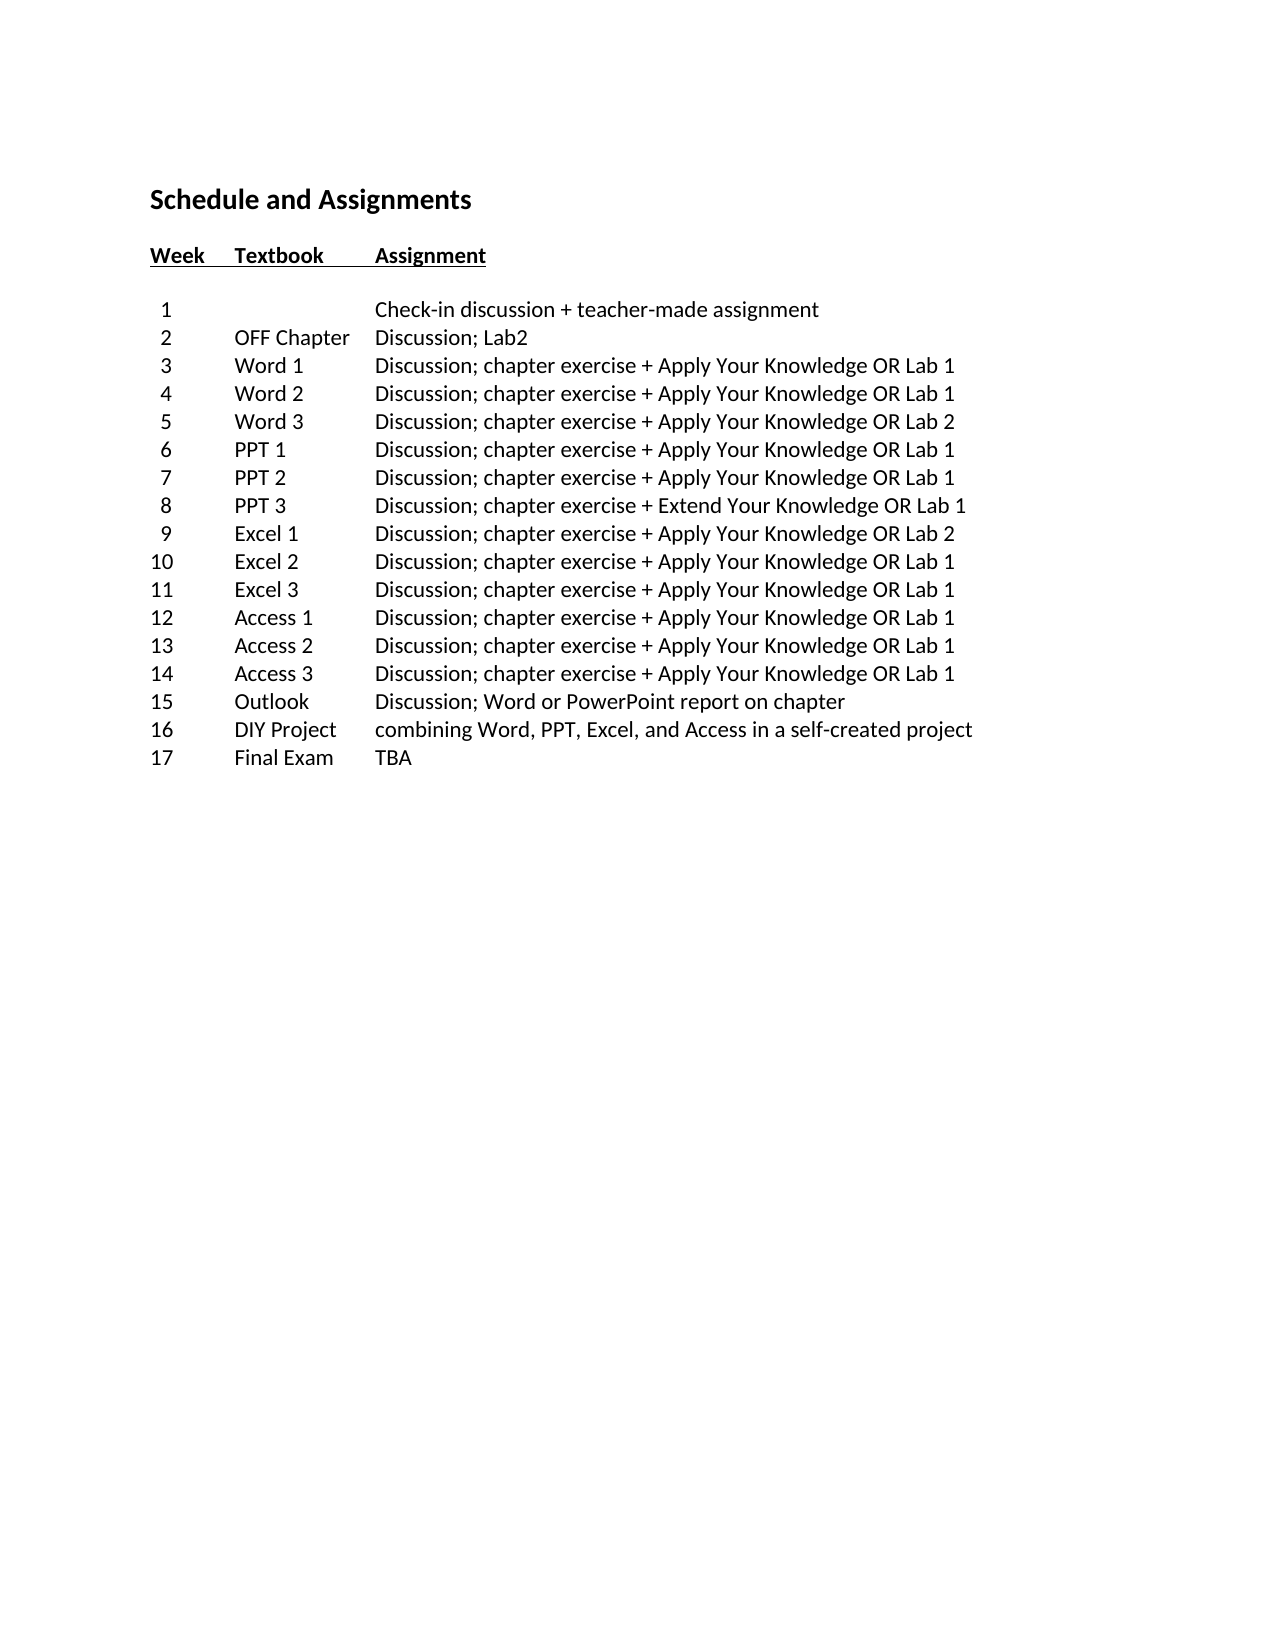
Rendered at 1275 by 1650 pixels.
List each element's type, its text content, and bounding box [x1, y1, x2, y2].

text 9 Excel 1 Discussion; chapter exercise + Apply Your Knowledge OR Lab 2 [150, 519, 1125, 547]
text 6 PPT 1 Discussion; chapter exercise + Apply Your Knowledge OR Lab 1 [150, 435, 1125, 463]
text 14 Access 3 Discussion; chapter exercise + Apply Your Knowledge OR Lab 1 [150, 659, 1125, 687]
text 4 Word 2 Discussion; chapter exercise + Apply Your Knowledge OR Lab 1 [150, 379, 1125, 407]
text 5 Word 3 Discussion; chapter exercise + Apply Your Knowledge OR Lab 2 [150, 407, 1125, 435]
text 1 Check-in discussion + teacher-made assignment [150, 295, 1125, 323]
text 12 Access 1 Discussion; chapter exercise + Apply Your Knowledge OR Lab 1 [150, 603, 1125, 631]
text 17 Final Exam TBA [150, 743, 1125, 771]
text Week Textbook Assignment [150, 242, 1125, 270]
text Schedule and Assignments [150, 181, 1125, 217]
text 13 Access 2 Discussion; chapter exercise + Apply Your Knowledge OR Lab 1 [150, 631, 1125, 659]
text 2 OFF Chapter Discussion; Lab2 [150, 323, 1125, 351]
text 3 Word 1 Discussion; chapter exercise + Apply Your Knowledge OR Lab 1 [150, 351, 1125, 379]
text 15 Outlook Discussion; Word or PowerPoint report on chapter [150, 687, 1125, 715]
text 7 PPT 2 Discussion; chapter exercise + Apply Your Knowledge OR Lab 1 [150, 463, 1125, 491]
text 10 Excel 2 Discussion; chapter exercise + Apply Your Knowledge OR Lab 1 [150, 547, 1125, 575]
text 8 PPT 3 Discussion; chapter exercise + Extend Your Knowledge OR Lab 1 [150, 491, 1125, 519]
text 11 Excel 3 Discussion; chapter exercise + Apply Your Knowledge OR Lab 1 [150, 575, 1125, 603]
text 16 DIY Project combining Word, PPT, Excel, and Access in a self-created project [150, 715, 1125, 743]
